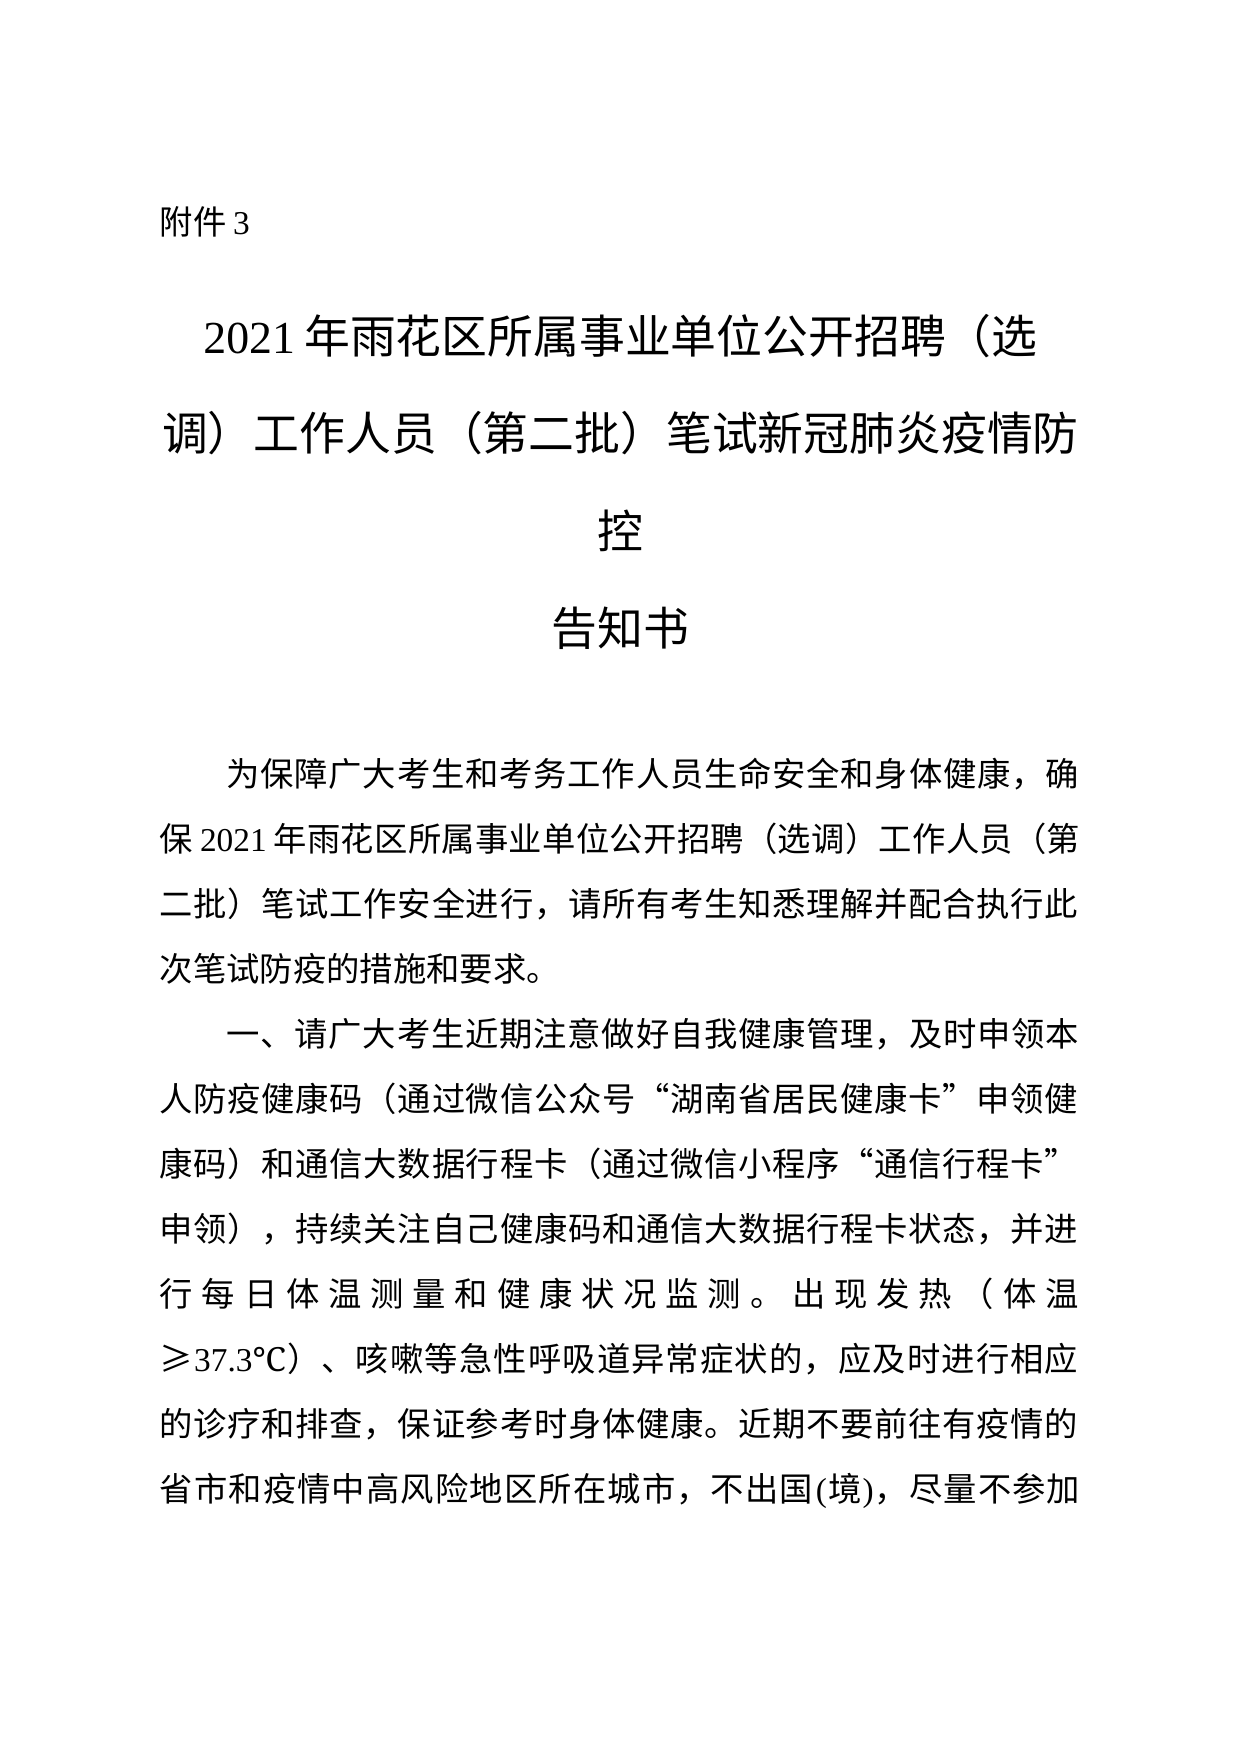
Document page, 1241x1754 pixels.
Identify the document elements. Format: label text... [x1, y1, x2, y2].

text 附件3 [159, 187, 1081, 252]
text 告知书 [159, 577, 1081, 675]
text 2021年雨花区所属事业单位公开招聘（选调）工作人员（第二批）笔试新冠肺炎疫情防控 [159, 285, 1081, 577]
text 为保障广大考生和考务工作人员生命安全和身体健康，确保2021年雨花区所属事业单位公开招聘（选调）工作人员（第二批）笔试工作安全进行，请所有考生知悉理解并配合执行此次笔试防疫的措施和要求。 [159, 740, 1081, 1000]
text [159, 1000, 1081, 1520]
